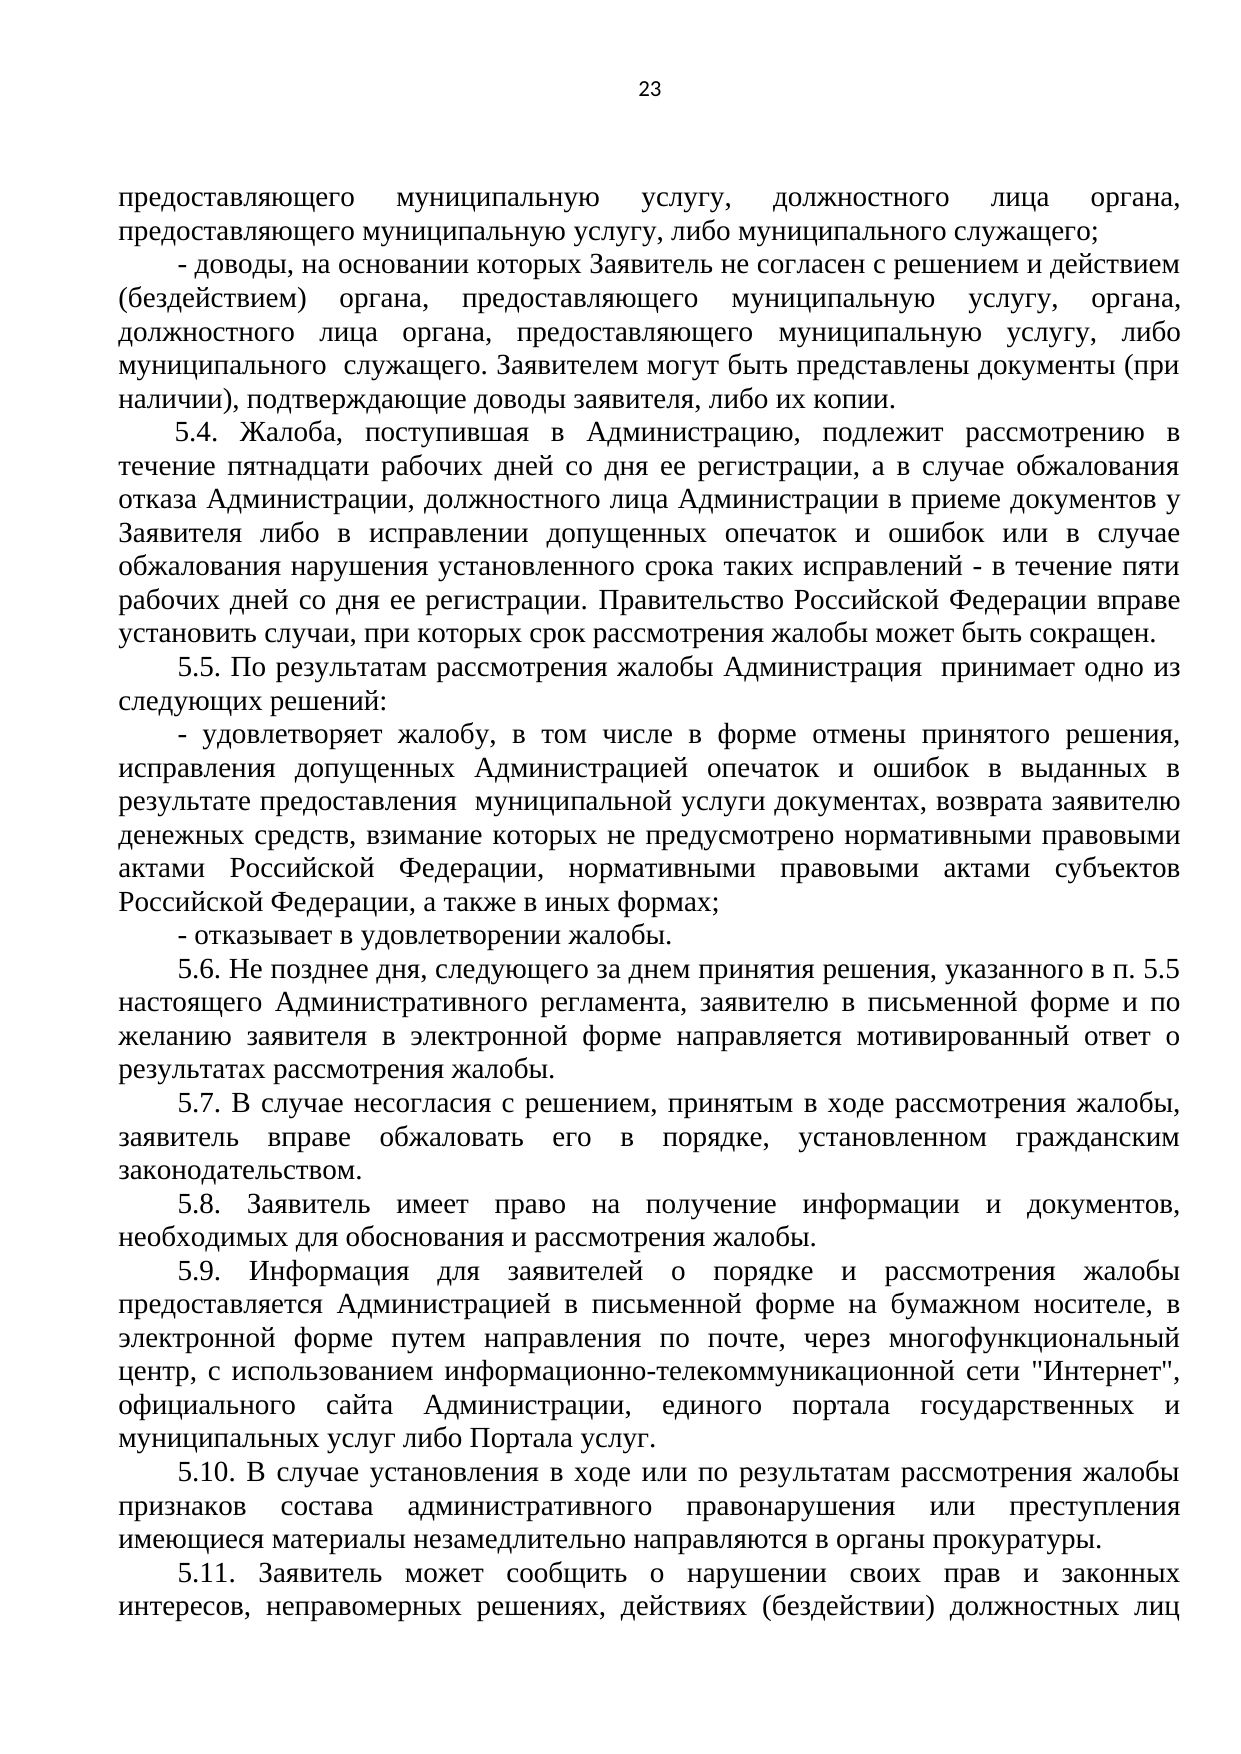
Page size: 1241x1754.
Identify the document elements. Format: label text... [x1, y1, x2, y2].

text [118, 1555, 1181, 1622]
text - удовлетворяет жалобу, в том числе в форме отмены принятого решения, исправления допущенных Администрацией опечаток и ошибок в выданных в результате предоставления муниципальной услуги документах, возврата заявителю денежных средств, взимание которых не предусмотрено нормативными правовыми актами Российской Федерации, нормативными правовыми актами субъектов Российской Федерации, а также в иных формах; [118, 716, 1181, 917]
text 5.7. В случае несогласия с решением, принятым в ходе рассмотрения жалобы, заявитель вправе обжаловать его в порядке, установленном гражданским законодательством. [118, 1085, 1181, 1186]
text - отказывает в удовлетворении жалобы. [118, 917, 1181, 951]
text 5.5. По результатам рассмотрения жалобы Администрация принимает одно из следующих решений: [118, 649, 1181, 716]
text 5.9. Информация для заявителей о порядке и рассмотрения жалобы предоставляется Администрацией в письменной форме на бумажном носителе, в электронной форме путем направления по почте, через многофункциональный центр, с использованием информационно-телекоммуникационной сети "Интернет", официального сайта Администрации, единого портала государственных и муниципальных услуг либо Портала услуг. [118, 1253, 1181, 1454]
text 5.6. Не позднее дня, следующего за днем принятия решения, указанного в п. 5.5 настоящего Административного регламента, заявителю в письменной форме и по желанию заявителя в электронной форме направляется мотивированный ответ о результатах рассмотрения жалобы. [118, 951, 1181, 1085]
text 5.10. В случае установления в ходе или по результатам рассмотрения жалобы признаков состава административного правонарушения или преступления имеющиеся материалы незамедлительно направляются в органы прокуратуры. [118, 1454, 1181, 1555]
text 5.4. Жалоба, поступившая в Администрацию, подлежит рассмотрению в течение пятнадцати рабочих дней со дня ее регистрации, а в случае обжалования отказа Администрации, должностного лица Администрации в приеме документов у Заявителя либо в исправлении допущенных опечаток и ошибок или в случае обжалования нарушения установленного срока таких исправлений - в течение пяти рабочих дней со дня ее регистрации. Правительство Российской Федерации вправе установить случаи, при которых срок рассмотрения жалобы может быть сокращен. [118, 414, 1181, 649]
text 5.8. Заявитель имеет право на получение информации и документов, необходимых для обоснования и рассмотрения жалобы. [118, 1186, 1181, 1253]
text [118, 179, 1181, 247]
text - доводы, на основании которых Заявитель не согласен с решением и действием (бездействием) органа, предоставляющего муниципальную услугу, органа, должностного лица органа, предоставляющего муниципальную услугу, либо муниципального служащего. Заявителем могут быть представлены документы (при наличии), подтверждающие доводы заявителя, либо их копии. [118, 247, 1181, 414]
